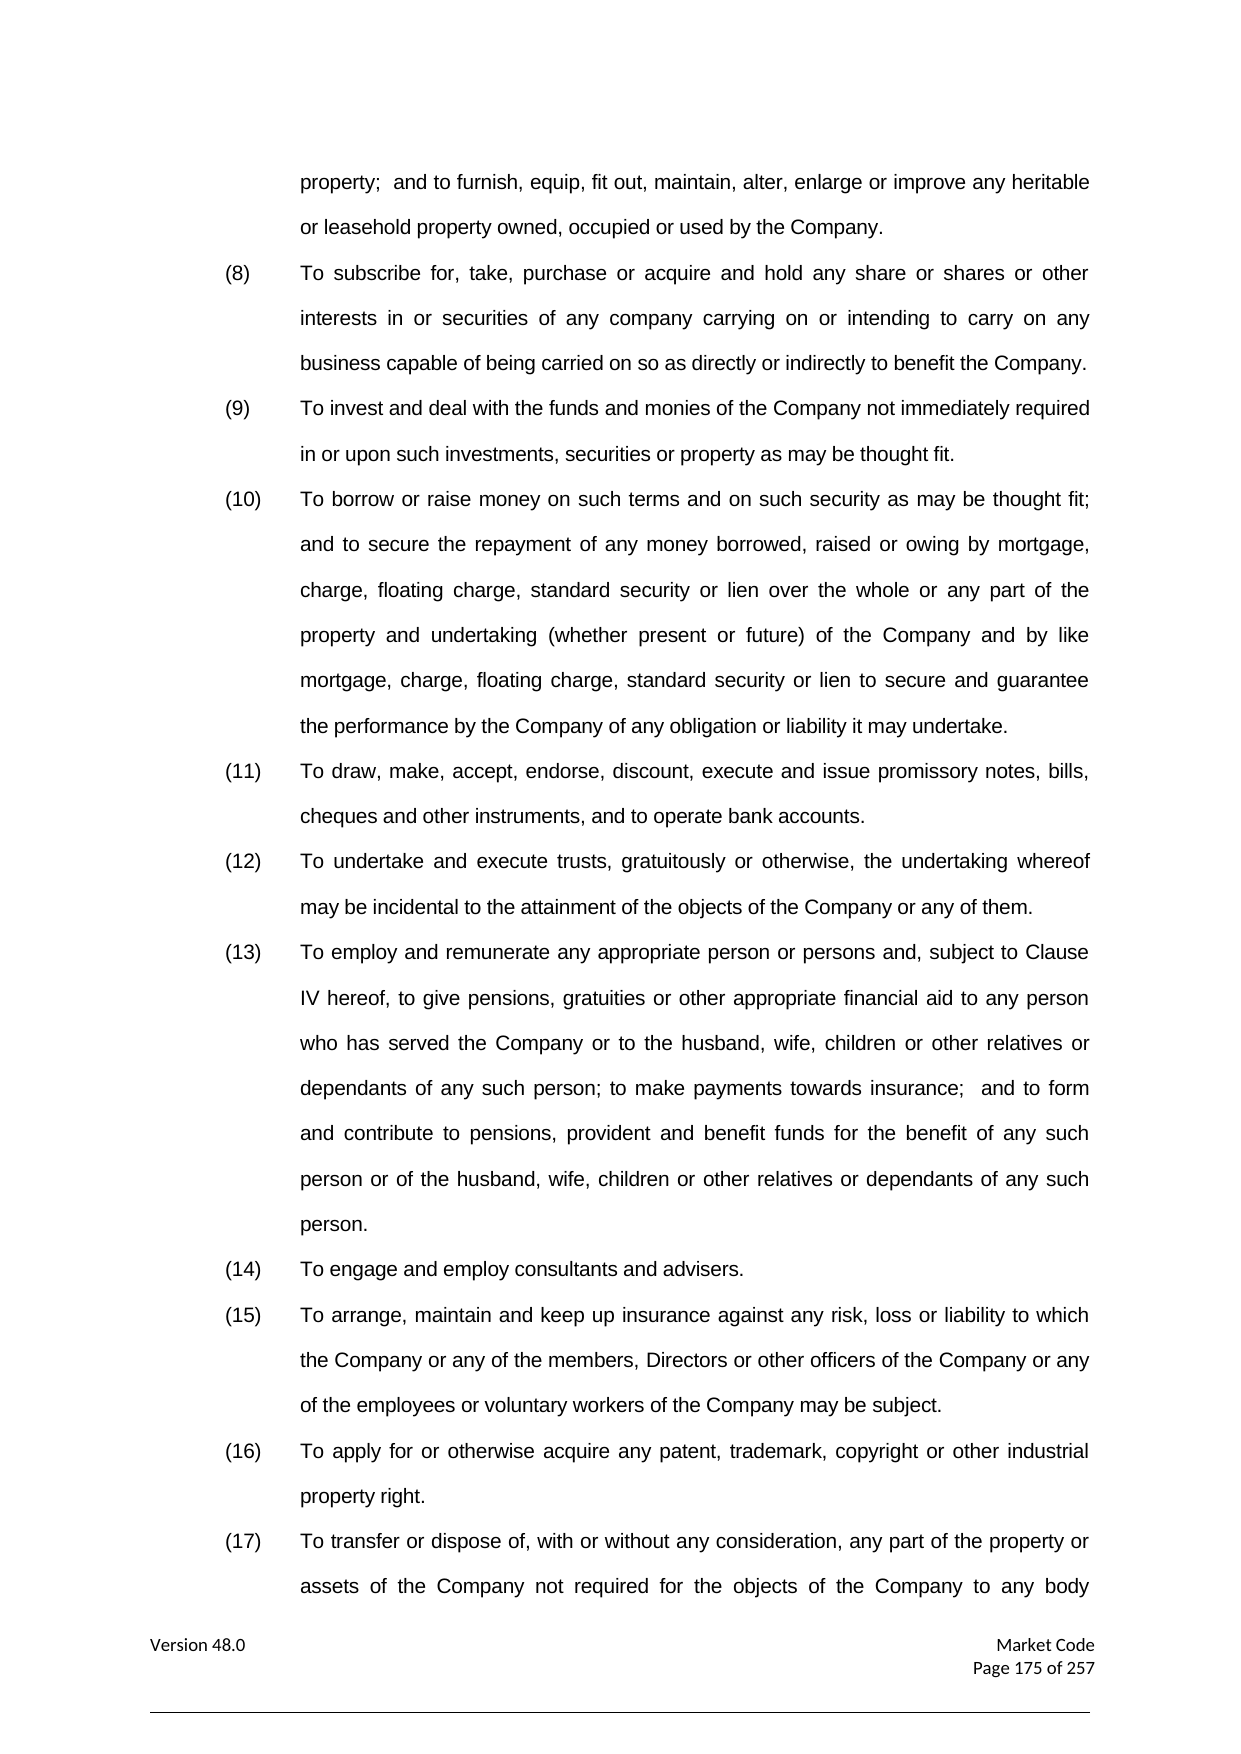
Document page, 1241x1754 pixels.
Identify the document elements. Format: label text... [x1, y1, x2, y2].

list To employ and remunerate any appropriate person or persons and, subject to Clause IV hereof, to give pensions, gratuities or other appropriate financial aid to any person who has served the Company or to the husband, wife, children or other relatives or dependants of any such person; to make payments towards insurance; and to form and contribute to pensions, provident and benefit funds for the benefit of any such person or of the husband, wife, children or other relatives or dependants of any such person. [225, 923, 1090, 1241]
list To arrange, maintain and keep up insurance against any risk, loss or liability to which the Company or any of the members, Directors or other officers of the Company or any of the employees or voluntary workers of the Company may be subject. [225, 1286, 1090, 1422]
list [225, 153, 1090, 244]
list To invest and deal with the funds and monies of the Company not immediately required in or upon such investments, securities or property as may be thought fit. [225, 379, 1090, 470]
list To subscribe for, take, purchase or acquire and hold any share or shares or other interests in or securities of any company carrying on or intending to carry on any business capable of being carried on so as directly or indirectly to benefit the Company. [225, 244, 1090, 379]
list To apply for or otherwise acquire any patent, trademark, copyright or other industrial property right. [225, 1422, 1090, 1512]
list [225, 1512, 1090, 1603]
list To draw, make, accept, endorse, discount, execute and issue promissory notes, bills, cheques and other instruments, and to operate bank accounts. [225, 742, 1090, 833]
list To undertake and execute trusts, gratuitously or otherwise, the undertaking whereof may be incidental to the attainment of the objects of the Company or any of them. [225, 833, 1090, 923]
list To borrow or raise money on such terms and on such security as may be thought fit; and to secure the repayment of any money borrowed, raised or owing by mortgage, charge, floating charge, standard security or lien over the whole or any part of the property and undertaking (whether present or future) of the Company and by like mortgage, charge, floating charge, standard security or lien to secure and guarantee the performance by the Company of any obligation or liability it may undertake. [225, 470, 1090, 742]
list To engage and employ consultants and advisers. [225, 1241, 1090, 1286]
